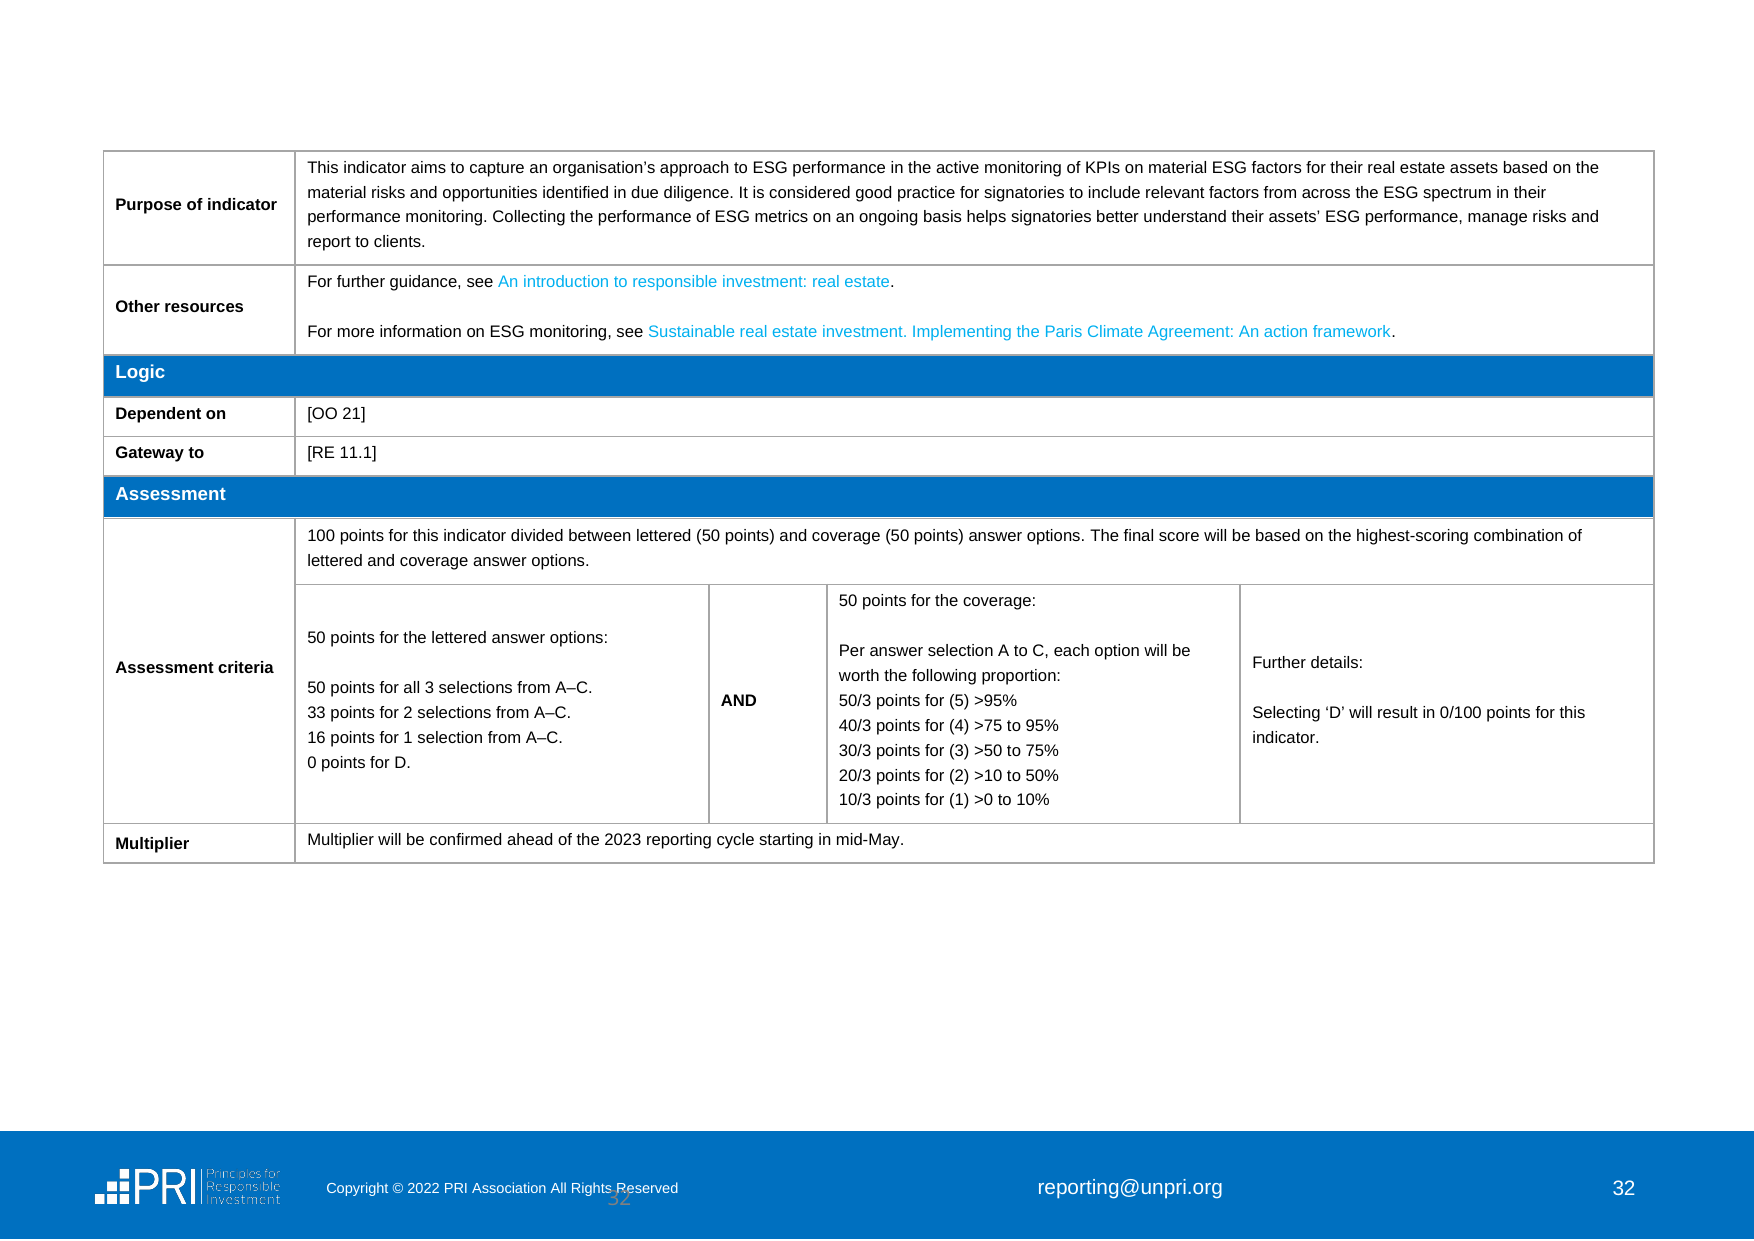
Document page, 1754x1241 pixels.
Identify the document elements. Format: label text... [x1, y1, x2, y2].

table_cell For further guidance, see An introduction to responsible investment: real estate. For more information on ESG monitoring, see Sustainable real estate investment. Implementing the Paris Climate Agreement: An action framework. [296, 266, 1653, 354]
table_cell AND [710, 585, 826, 822]
table_cell Multiplier [104, 824, 294, 862]
table_cell 50 points for the coverage: Per answer selection A to C, each option will be worth the following proportion: 50/3 points for (5) >95% 40/3 points for (4) >75 to 95% 30/3 points for (3) >50 to 75% 20/3 points for (2) >10 to 50% 10/3 points for (1) >0 to 10% [828, 585, 1239, 822]
table_cell Multiplier will be confirmed ahead of the 2023 reporting cycle starting in mid-May. [296, 824, 1653, 862]
table_cell Other resources [104, 266, 294, 354]
table_cell Assessment [104, 477, 1653, 517]
table_cell Dependent on [104, 398, 294, 436]
table_cell This indicator aims to capture an organisation’s approach to ESG performance in the active monitoring of KPIs on material ESG factors for their real estate assets based on the material risks and opportunities identified in due diligence. It is considered good practice for signatories to include relevant factors from across the ESG spectrum in their performance monitoring. Collecting the performance of ESG metrics on an ongoing basis helps signatories better understand their assets’ ESG performance, manage risks and report to clients. [296, 152, 1653, 264]
table_cell Purpose of indicator [104, 152, 294, 264]
table_cell Assessment criteria [104, 519, 294, 822]
table_cell Further details: Selecting ‘D’ will result in 0/100 points for this indicator. [1241, 585, 1653, 822]
table_cell Gateway to [104, 437, 294, 475]
table_cell [RE 11.1] [296, 437, 1653, 475]
picture [92, 1166, 282, 1207]
table_cell [OO 21] [296, 398, 1653, 436]
table_cell 100 points for this indicator divided between lettered (50 points) and coverage (50 points) answer options. The final score will be based on the highest-scoring combination of lettered and coverage answer options. [296, 519, 1653, 583]
table_cell Logic [104, 356, 1653, 396]
table_cell 50 points for the lettered answer options: 50 points for all 3 selections from A–C. 33 points for 2 selections from A–C. 16 points for 1 selection from A–C. 0 points for D. [296, 585, 708, 822]
